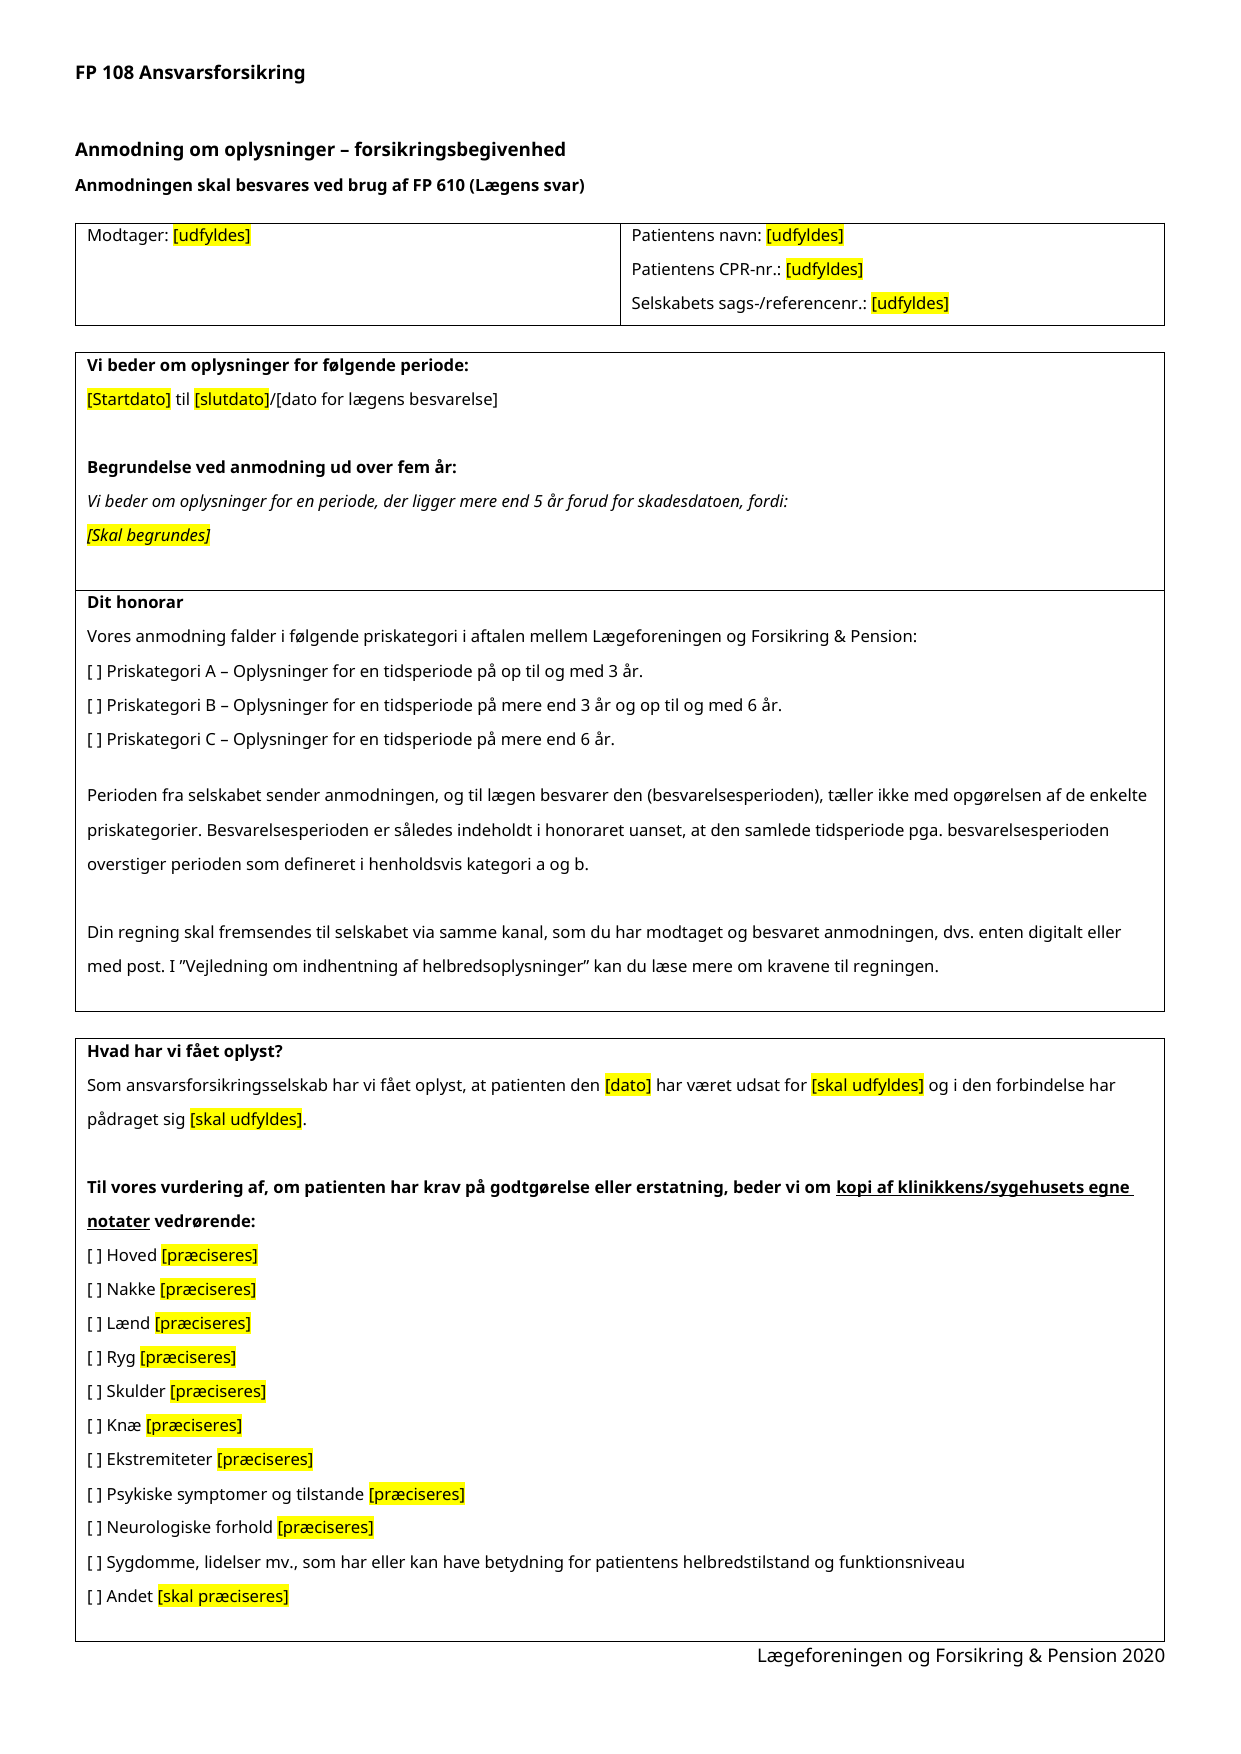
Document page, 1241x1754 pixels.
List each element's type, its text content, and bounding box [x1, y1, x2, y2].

table_header Modtager: [udfyldes] [76, 224, 620, 325]
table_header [76, 1039, 1164, 1641]
table_header Patientens navn: [udfyldes] Patientens CPR-nr.: [udfyldes] Selskabets sags-/referencenr.: [udfyldes] [621, 224, 1164, 325]
table_cell Dit honorar Vores anmodning falder i følgende priskategori i aftalen mellem Lægeforeningen og Forsikring & Pension: [ ] Priskategori A – Oplysninger for en tidsperiode på op til og med 3 år. [ ] Priskategori B – Oplysninger for en tidsperiode på mere end 3 år og op til og med 6 år. [ ] Priskategori C – Oplysninger for en tidsperiode på mere end 6 år. Perioden fra selskabet sender anmodningen, og til lægen besvarer den (besvarelsesperioden), tæller ikke med opgørelsen af de enkelte priskategorier. Besvarelsesperioden er således indeholdt i honoraret uanset, at den samlede tidsperiode pga. besvarelsesperioden overstiger perioden som defineret i henholdsvis kategori a og b. Din regning skal fremsendes til selskabet via samme kanal, som du har modtaget og besvaret anmodningen, dvs. enten digitalt eller med post. I ”Vejledning om indhentning af helbredsoplysninger” kan du læse mere om kravene til regningen. [76, 591, 1164, 1011]
subtitle Anmodning om oplysninger – forsikringsbegivenhed [75, 136, 1165, 162]
text Anmodningen skal besvares ved brug af FP 610 (Lægens svar) [75, 171, 1165, 197]
table_header Vi beder om oplysninger for følgende periode: [Startdato] til [slutdato]/[dato for lægens besvarelse] Begrundelse ved anmodning ud over fem år: Vi beder om oplysninger for en periode, der ligger mere end 5 år forud for skadesdatoen, fordi: [Skal begrundes] [76, 353, 1164, 590]
